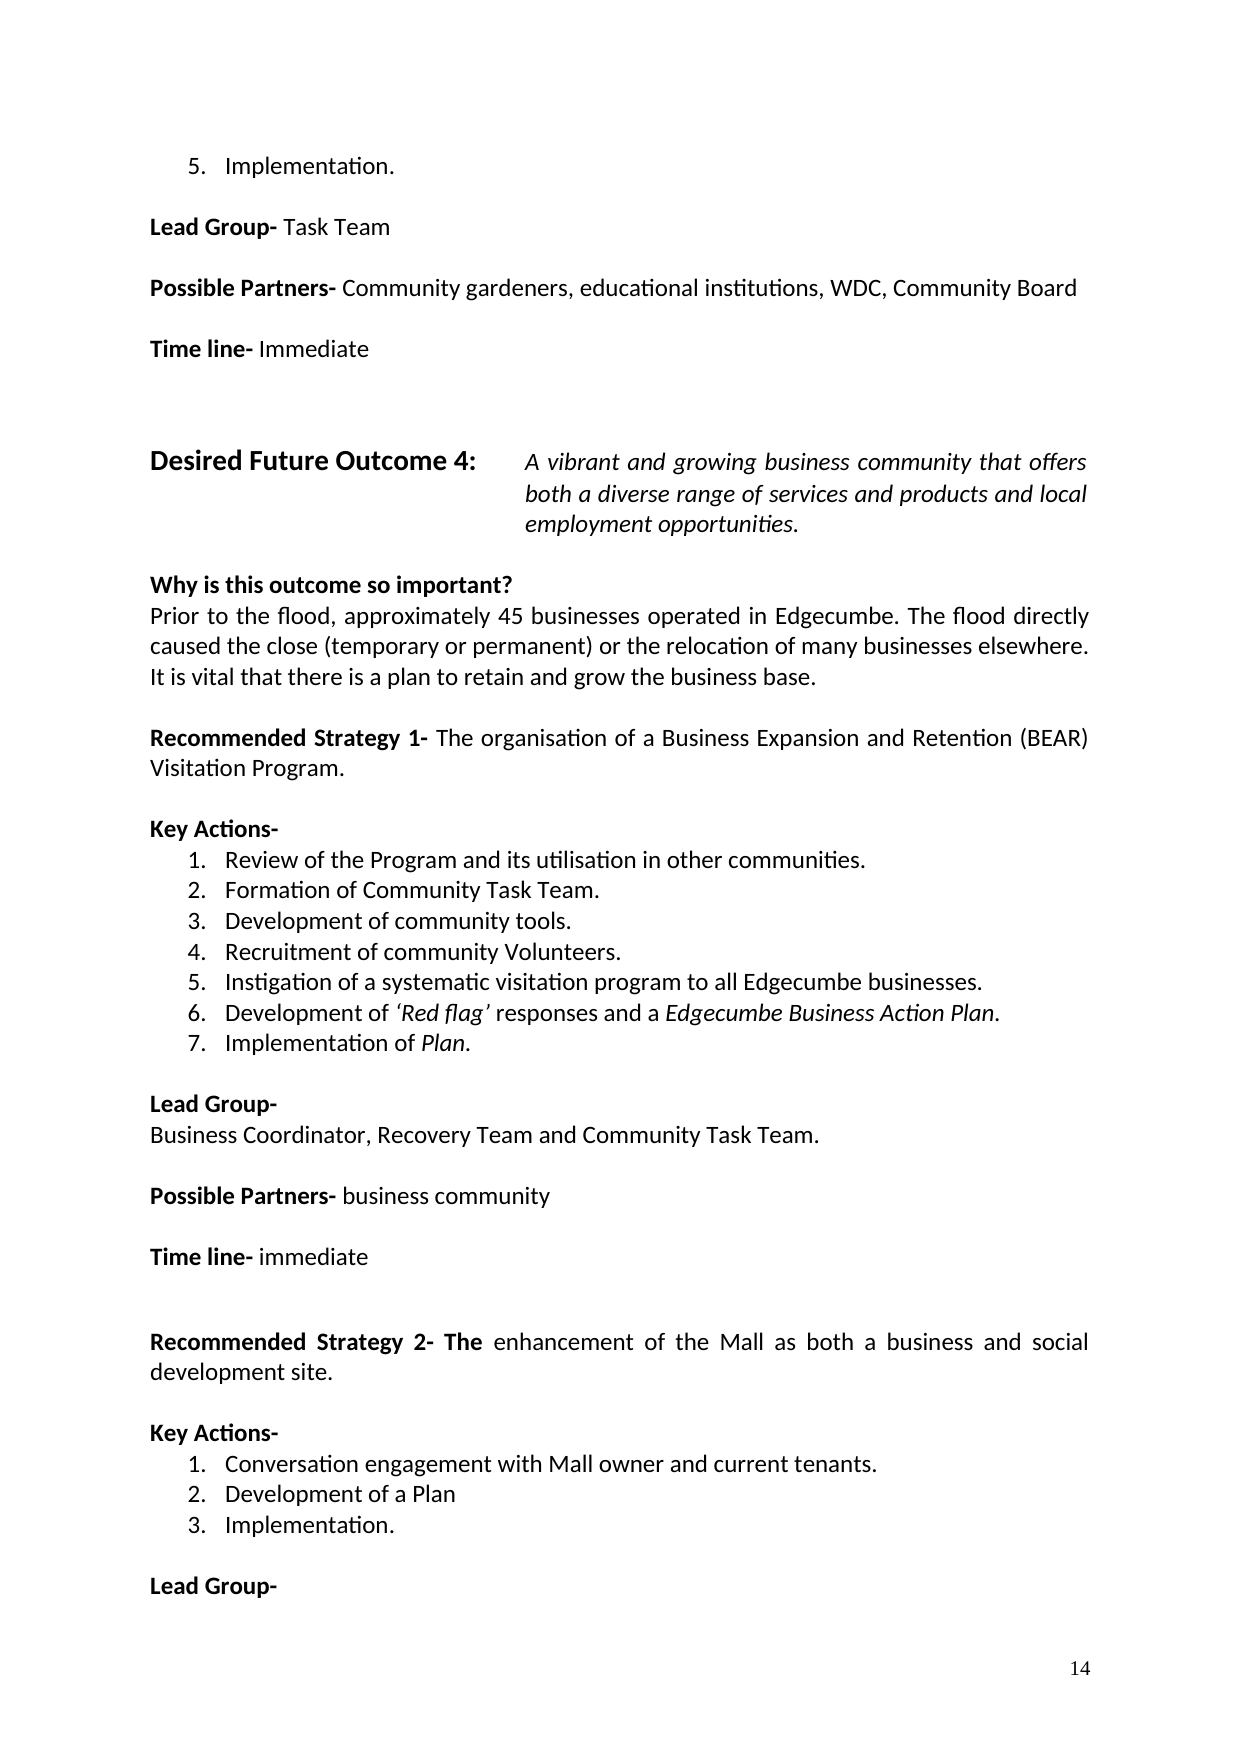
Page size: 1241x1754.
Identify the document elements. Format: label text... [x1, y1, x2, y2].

list Formation of Community Task Team. [187, 875, 1090, 905]
text Desired Future Outcome 4: A vibrant and growing business community that offers both a diverse range of services and products and local employment opportunities. [150, 442, 1090, 539]
list Review of the Program and its utilisation in other communities. [187, 844, 1090, 875]
list Development of a Plan [187, 1479, 1090, 1509]
text Time line- immediate [150, 1241, 1090, 1271]
list Development of ‘Red flag’ responses and a Edgecumbe Business Action Plan. [187, 997, 1090, 1027]
list Instigation of a systematic visitation program to all Edgecumbe businesses. [187, 966, 1090, 997]
text Lead Group- [150, 1570, 1090, 1601]
list Recruitment of community Volunteers. [187, 936, 1090, 966]
text Possible Partners- Community gardeners, educational institutions, WDC, Community Board [150, 272, 1090, 303]
text Time line- Immediate [150, 333, 1090, 364]
text Lead Group- Task Team [150, 211, 1090, 242]
text Recommended Strategy 1- The organisation of a Business Expansion and Retention (BEAR) Visitation Program. [150, 722, 1090, 783]
text Key Actions- [150, 814, 1090, 844]
list Implementation. [187, 1509, 1090, 1540]
text Lead Group- [150, 1088, 1090, 1119]
list Development of community tools. [187, 905, 1090, 936]
text Business Coordinator, Recovery Team and Community Task Team. [150, 1119, 1090, 1149]
text Key Actions- [150, 1418, 1090, 1448]
text Recommended Strategy 2- The enhancement of the Mall as both a business and social development site. [150, 1326, 1090, 1387]
text Possible Partners- business community [150, 1180, 1090, 1210]
list Conversation engagement with Mall owner and current tenants. [187, 1448, 1090, 1479]
text Prior to the flood, approximately 45 businesses operated in Edgecumbe. The flood directly caused the close (temporary or permanent) or the relocation of many businesses elsewhere. It is vital that there is a plan to retain and grow the business base. [150, 600, 1090, 692]
text Why is this outcome so important? [150, 569, 1090, 600]
list Implementation. [187, 150, 1090, 181]
list Implementation of Plan. [187, 1027, 1090, 1058]
